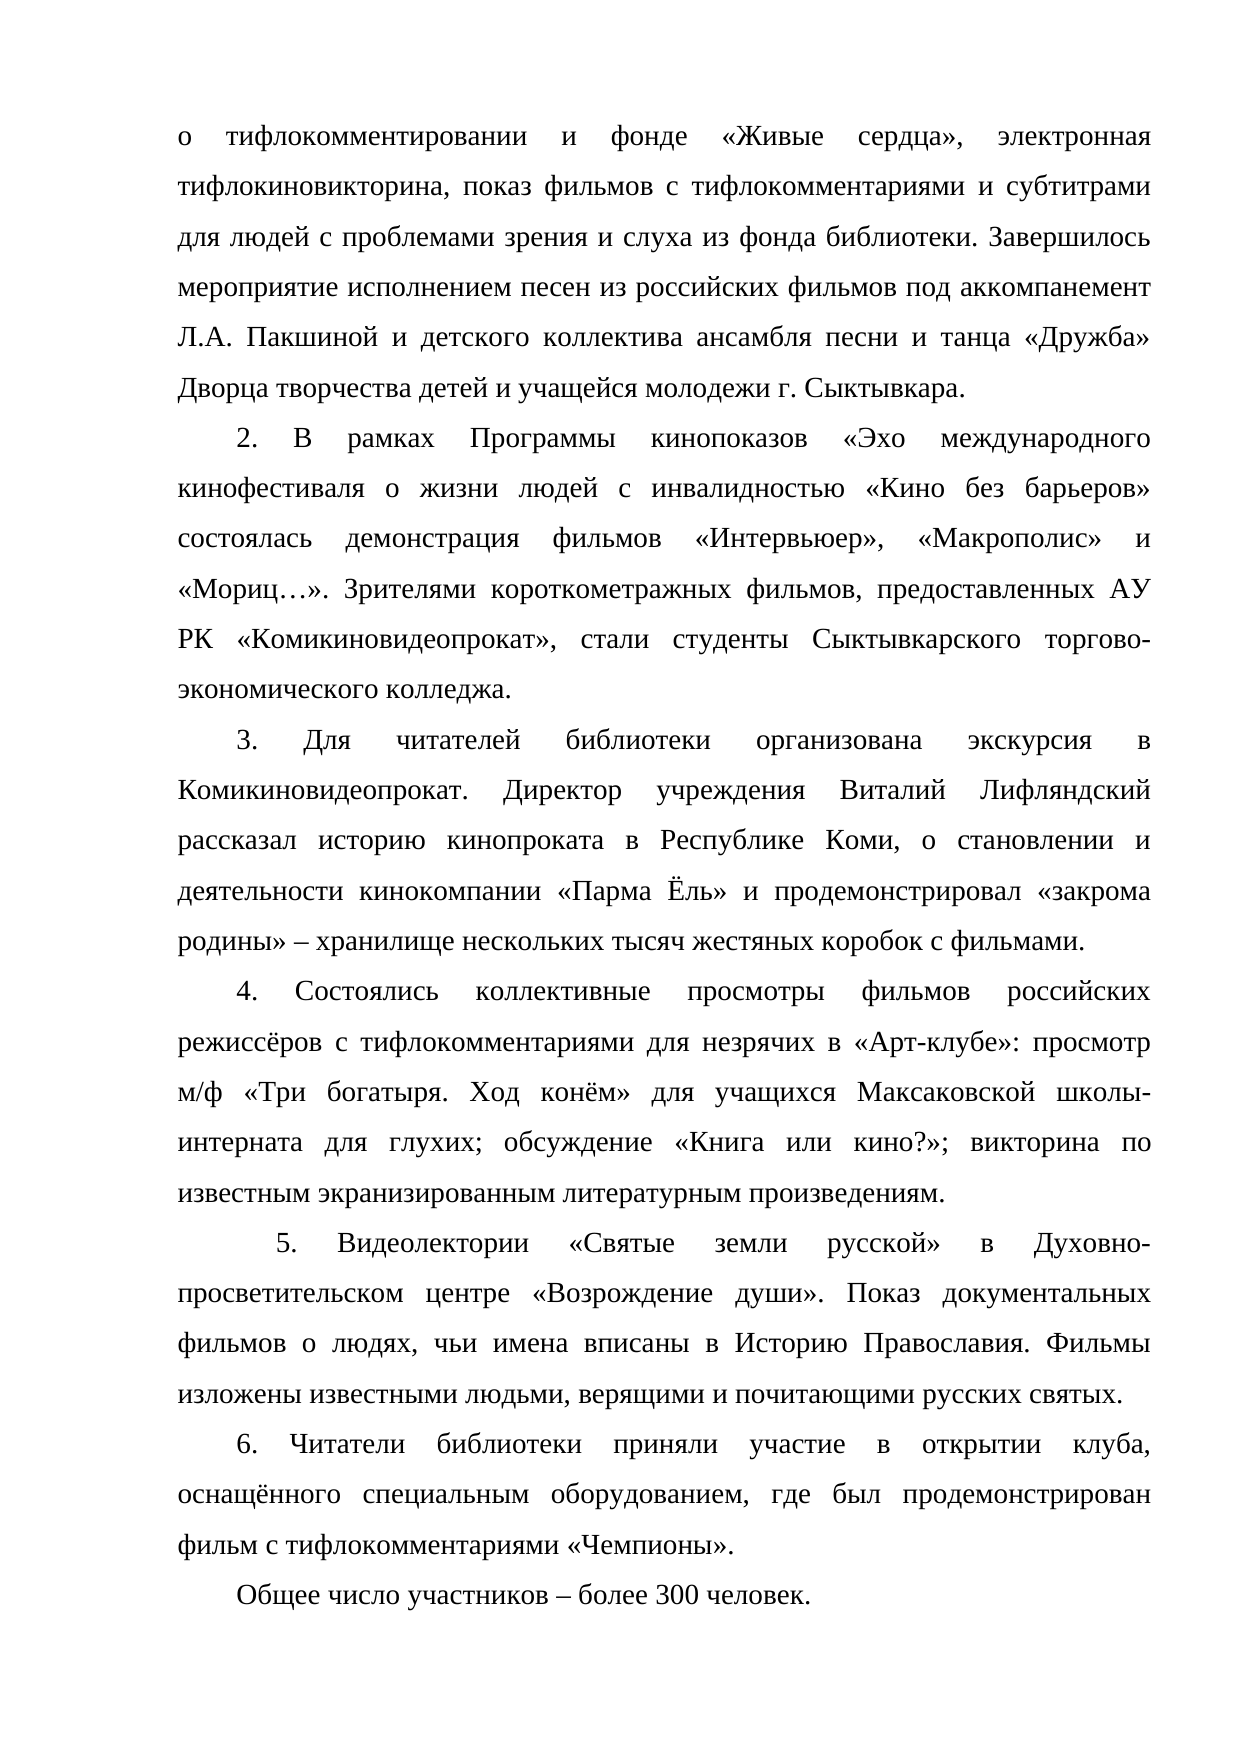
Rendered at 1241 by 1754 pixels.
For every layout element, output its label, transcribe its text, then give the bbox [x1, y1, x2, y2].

text 2. В рамках Программы кинопоказов «Эхо международного кинофестиваля о жизни людей с инвалидностью «Кино без барьеров» состоялась демонстрация фильмов «Интервьюер», «Макрополис» и «Мориц…». Зрителями короткометражных фильмов, предоставленных АУ РК «Комикиновидеопрокат», стали студенты Сыктывкарского торгово-экономического колледжа. [177, 420, 1152, 705]
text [177, 118, 1152, 403]
text 3. Для читателей библиотеки организована экскурсия в Комикиновидеопрокат. Директор учреждения Виталий Лифляндский рассказал историю кинопроката в Республике Коми, о становлении и деятельности кинокомпании «Парма Ёль» и продемонстрировал «закрома родины» – хранилище нескольких тысяч жестяных коробок с фильмами. [177, 722, 1152, 957]
text 4. Состоялись коллективные просмотры фильмов российских режиссёров с тифлокомментариями для незрячих в «Арт-клубе»: просмотр м/ф «Три богатыря. Ход конём» для учащихся Максаковской школы-интерната для глухих; обсуждение «Книга или кино?»; викторина по известным экранизированным литературным произведениям. [177, 973, 1152, 1208]
text 5. Видеолектории «Святые земли русской» в Духовно-просветительском центре «Возрождение души». Показ документальных фильмов о людях, чьи имена вписаны в Историю Православия. Фильмы изложены известными людьми, верящими и почитающими русских святых. [177, 1225, 1152, 1409]
text Общее число участников – более 300 человек. [177, 1577, 1152, 1611]
text 6. Читатели библиотеки приняли участие в открытии клуба, оснащённого специальным оборудованием, где был продемонстрирован фильм с тифлокомментариями «Чемпионы». [177, 1426, 1152, 1560]
